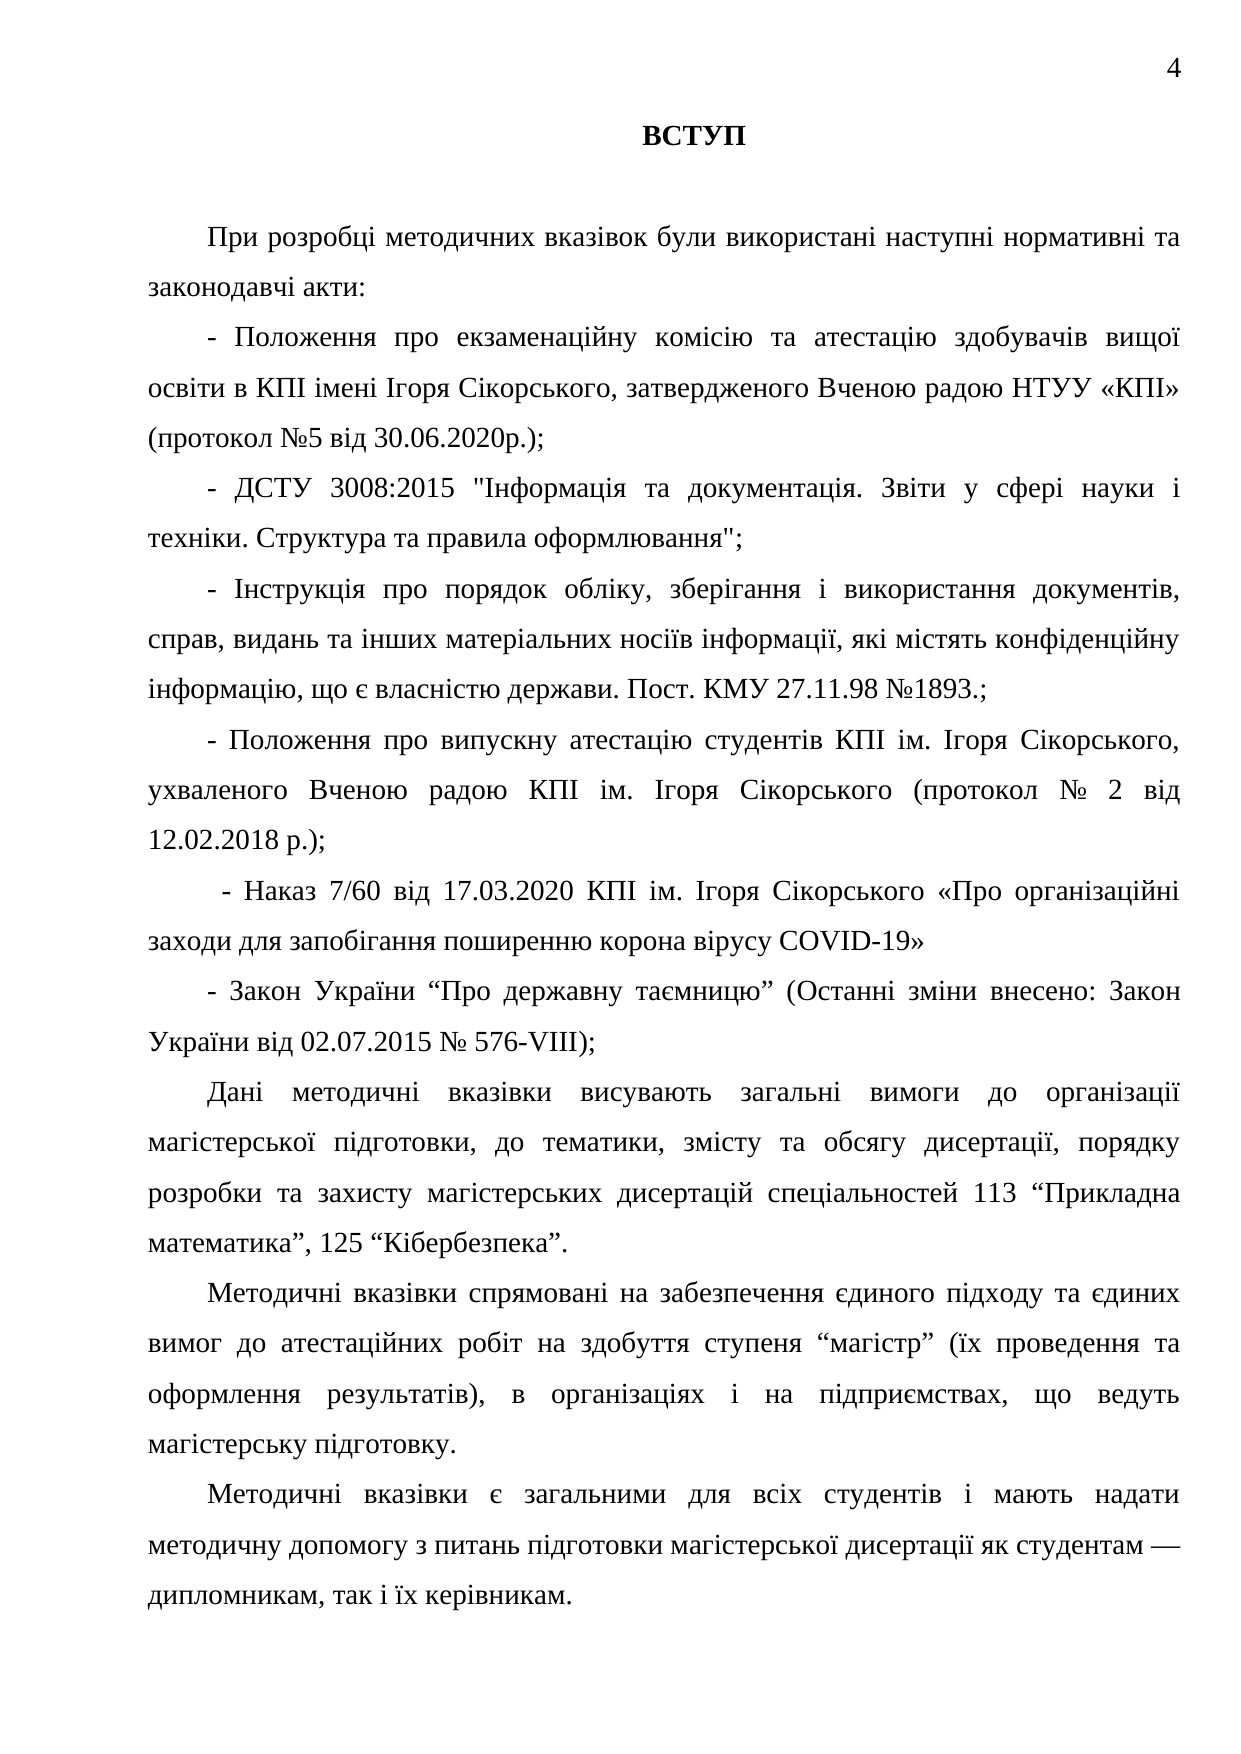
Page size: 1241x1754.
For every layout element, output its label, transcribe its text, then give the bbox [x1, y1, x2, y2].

text Дані методичні вказівки висувають загальні вимоги до організації магістерської підготовки, до тематики, змісту та обсягу дисертації, порядку розробки та захисту магістерських дисертацій спеціальностей 113 “Прикладна математика”, 125 “Кібербезпека”. [148, 1074, 1181, 1258]
text - ДСТУ 3008:2015 "Інформація та документація. Звіти у сфері науки і техніки. Структура та правила оформлювання"; [148, 470, 1181, 554]
text ВСТУП [148, 118, 1181, 152]
text - Положення про екзаменаційну комісію та атестацію здобувачів вищої освіти в КПІ імені Ігоря Сікорського, затвердженого Вченою радою НТУУ «КПІ» (протокол №5 від 30.06.2020р.); [148, 319, 1181, 453]
text При розробці методичних вказівок були використані наступні нормативні та законодавчі акти: [148, 219, 1181, 303]
text - Інструкція про порядок обліку, зберігання і використання документів, справ, видань та інших матеріальних носіїв інформації, які містять конфіденційну інформацію, що є власністю держави. Пост. КМУ 27.11.98 №1893.; [148, 571, 1181, 705]
text Методичні вказівки спрямовані на забезпечення єдиного підходу та єдиних вимог до атестаційних робіт на здобуття ступеня “магістр” (їх проведення та оформлення результатів), в організаціях і на підприємствах, що ведуть магістерську підготовку. [148, 1275, 1181, 1460]
text Методичні вказівки є загальними для всіх студентів і мають надати методичну допомогу з питань підготовки магістерської дисертації як студентам — дипломникам, так і їх керівникам. [148, 1477, 1181, 1611]
text - Положення про випускну атестацію студентів КПІ ім. Ігоря Сікорського, ухваленого Вченою радою КПІ ім. Ігоря Сікорського (протокол № 2 від 12.02.2018 р.); [148, 722, 1181, 856]
text - Наказ 7/60 від 17.03.2020 КПІ ім. Ігоря Сікорського «Про організаційні заходи для запобігання поширенню корона вірусу COVID-19» [148, 873, 1181, 957]
text - Закон України “Про державну таємницю” (Останнi змiни внесено: Закон України вiд 02.07.2015 № 576-VIII); [148, 973, 1181, 1057]
